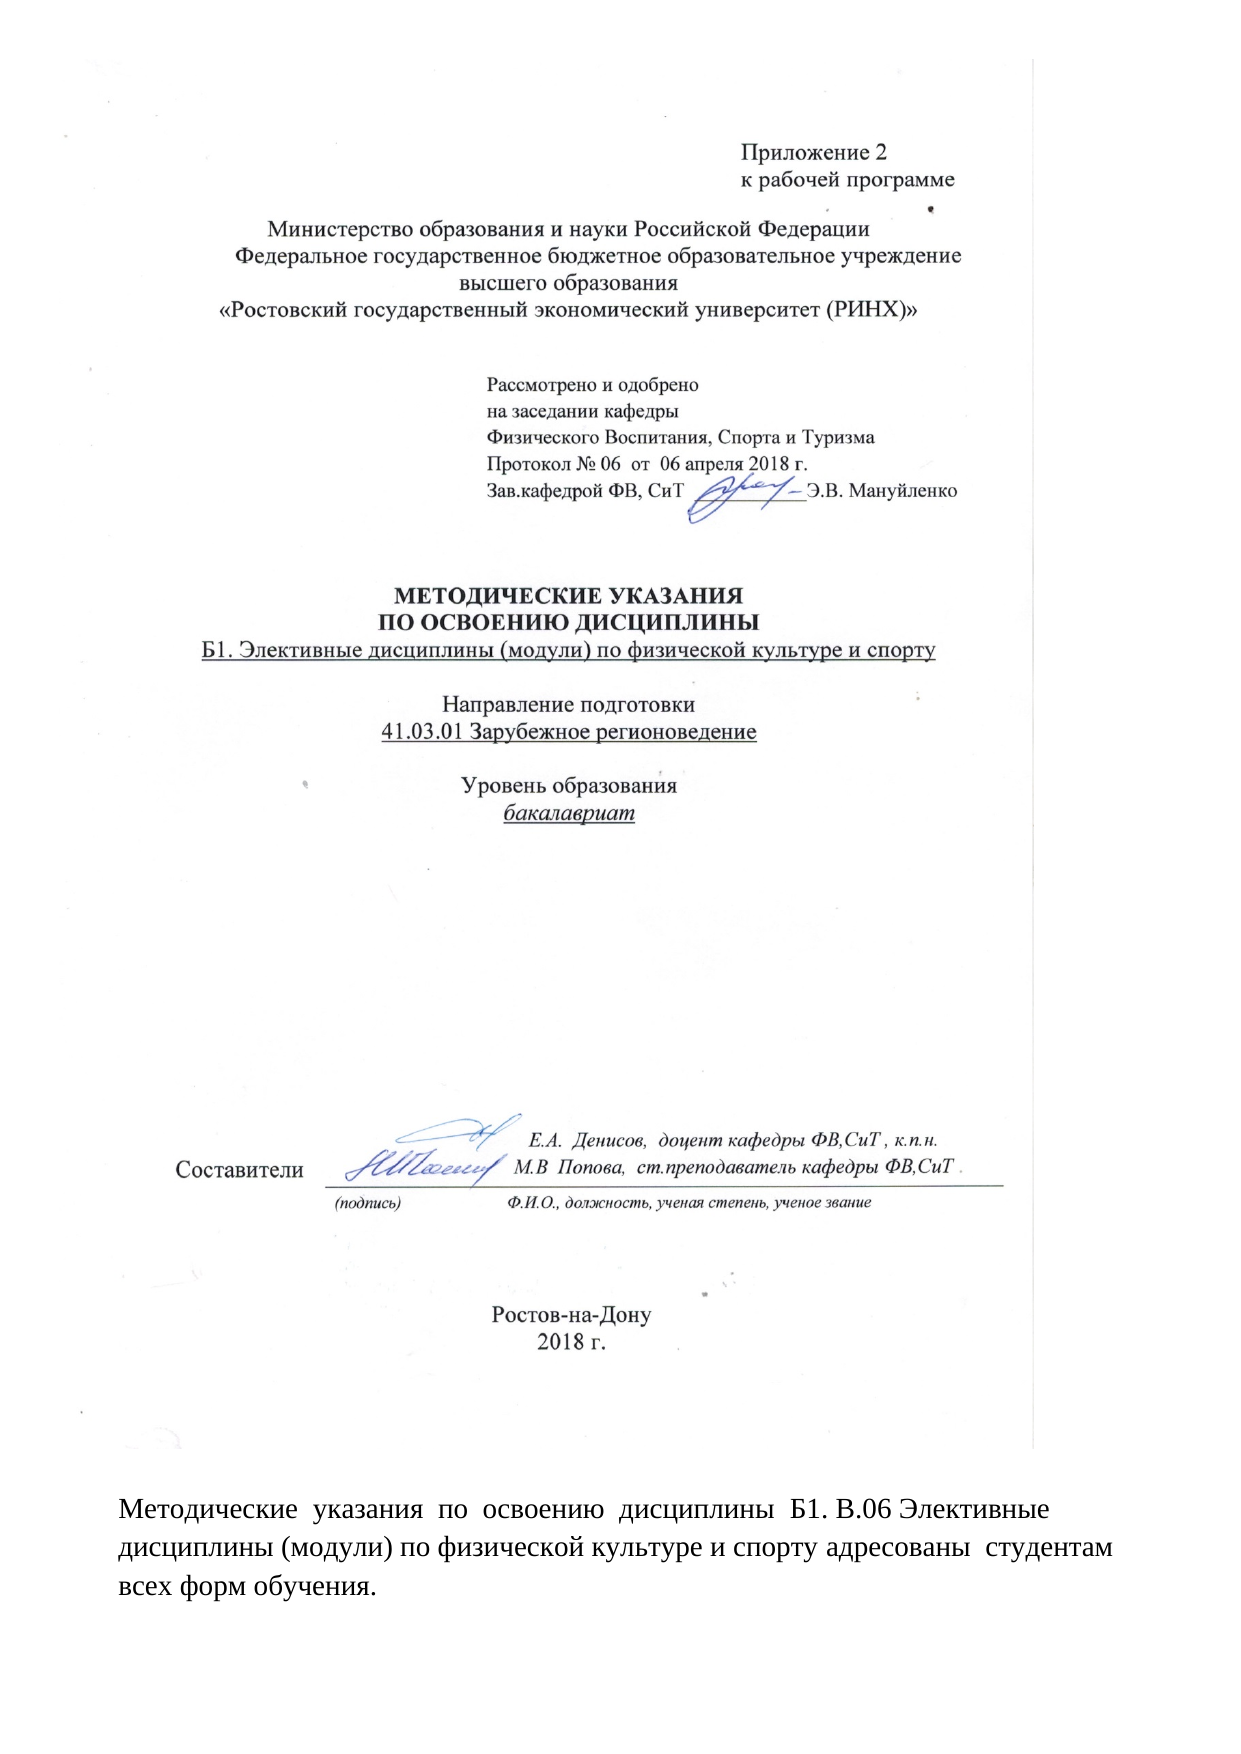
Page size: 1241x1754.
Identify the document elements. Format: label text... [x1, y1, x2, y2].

picture [59, 59, 1034, 1449]
text Методические указания по освоению дисциплины Б1. В.06 Элективные дисциплины (модули) по физической культуре и спорту адресованы студентам всех форм обучения. [118, 1491, 1181, 1601]
